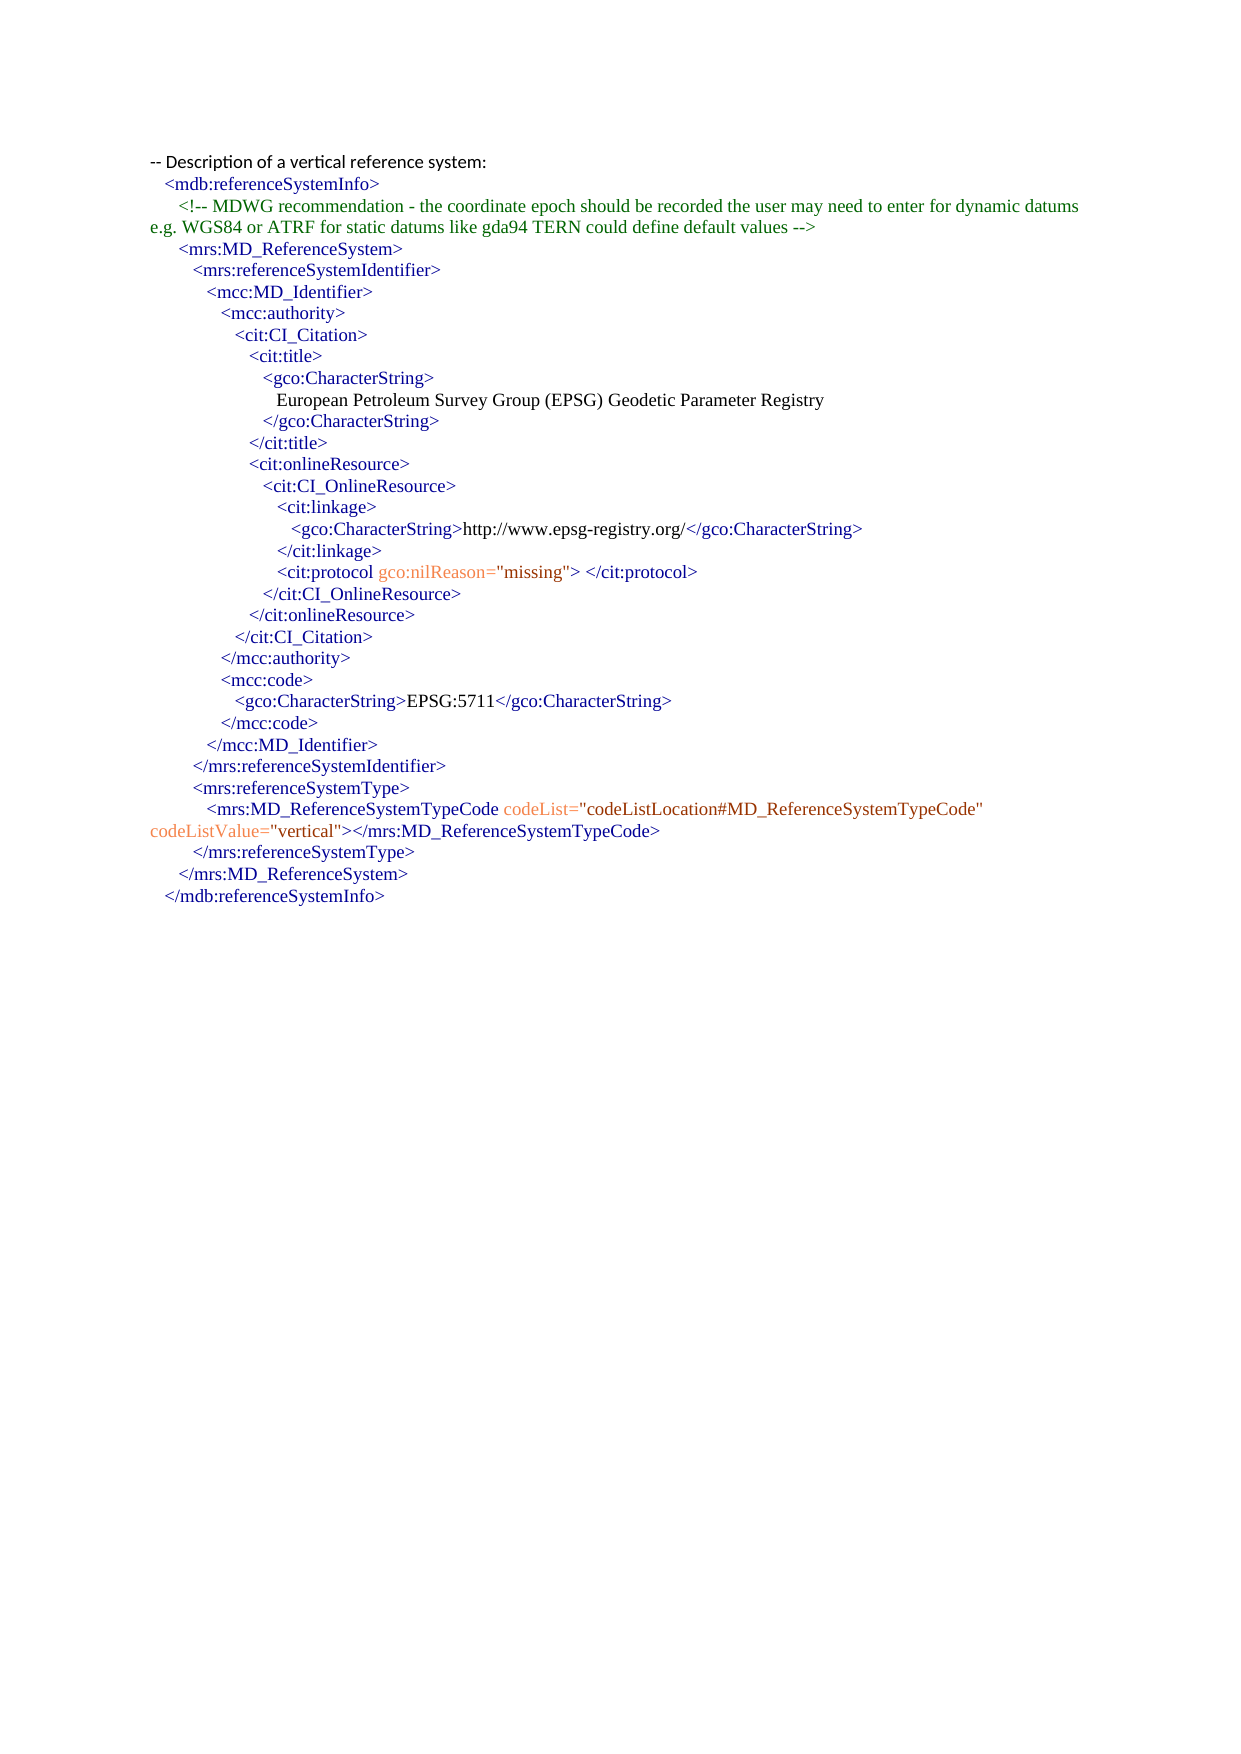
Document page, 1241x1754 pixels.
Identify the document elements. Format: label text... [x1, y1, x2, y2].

text -- Description of a vertical reference system: <mdb:referenceSystemInfo> <!-- MDWG recommendation - the coordinate epoch should be recorded the user may need to enter for dynamic datums e.g. WGS84 or ATRF for static datums like gda94 TERN could define default values --> <mrs:MD_ReferenceSystem> <mrs:referenceSystemIdentifier> <mcc:MD_Identifier> <mcc:authority> <cit:CI_Citation> <cit:title> <gco:CharacterString> European Petroleum Survey Group (EPSG) Geodetic Parameter Registry </gco:CharacterString> </cit:title> <cit:onlineResource> <cit:CI_OnlineResource> <cit:linkage> <gco:CharacterString>http://www.epsg-registry.org/</gco:CharacterString> </cit:linkage> <cit:protocol gco:nilReason="missing"> </cit:protocol> </cit:CI_OnlineResource> </cit:onlineResource> </cit:CI_Citation> </mcc:authority> <mcc:code> <gco:CharacterString>EPSG:5711</gco:CharacterString> </mcc:code> </mcc:MD_Identifier> </mrs:referenceSystemIdentifier> <mrs:referenceSystemType> <mrs:MD_ReferenceSystemTypeCode codeList="codeListLocation#MD_ReferenceSystemTypeCode" codeListValue="vertical"></mrs:MD_ReferenceSystemTypeCode> </mrs:referenceSystemType> </mrs:MD_ReferenceSystem> </mdb:referenceSystemInfo> [150, 150, 1090, 934]
